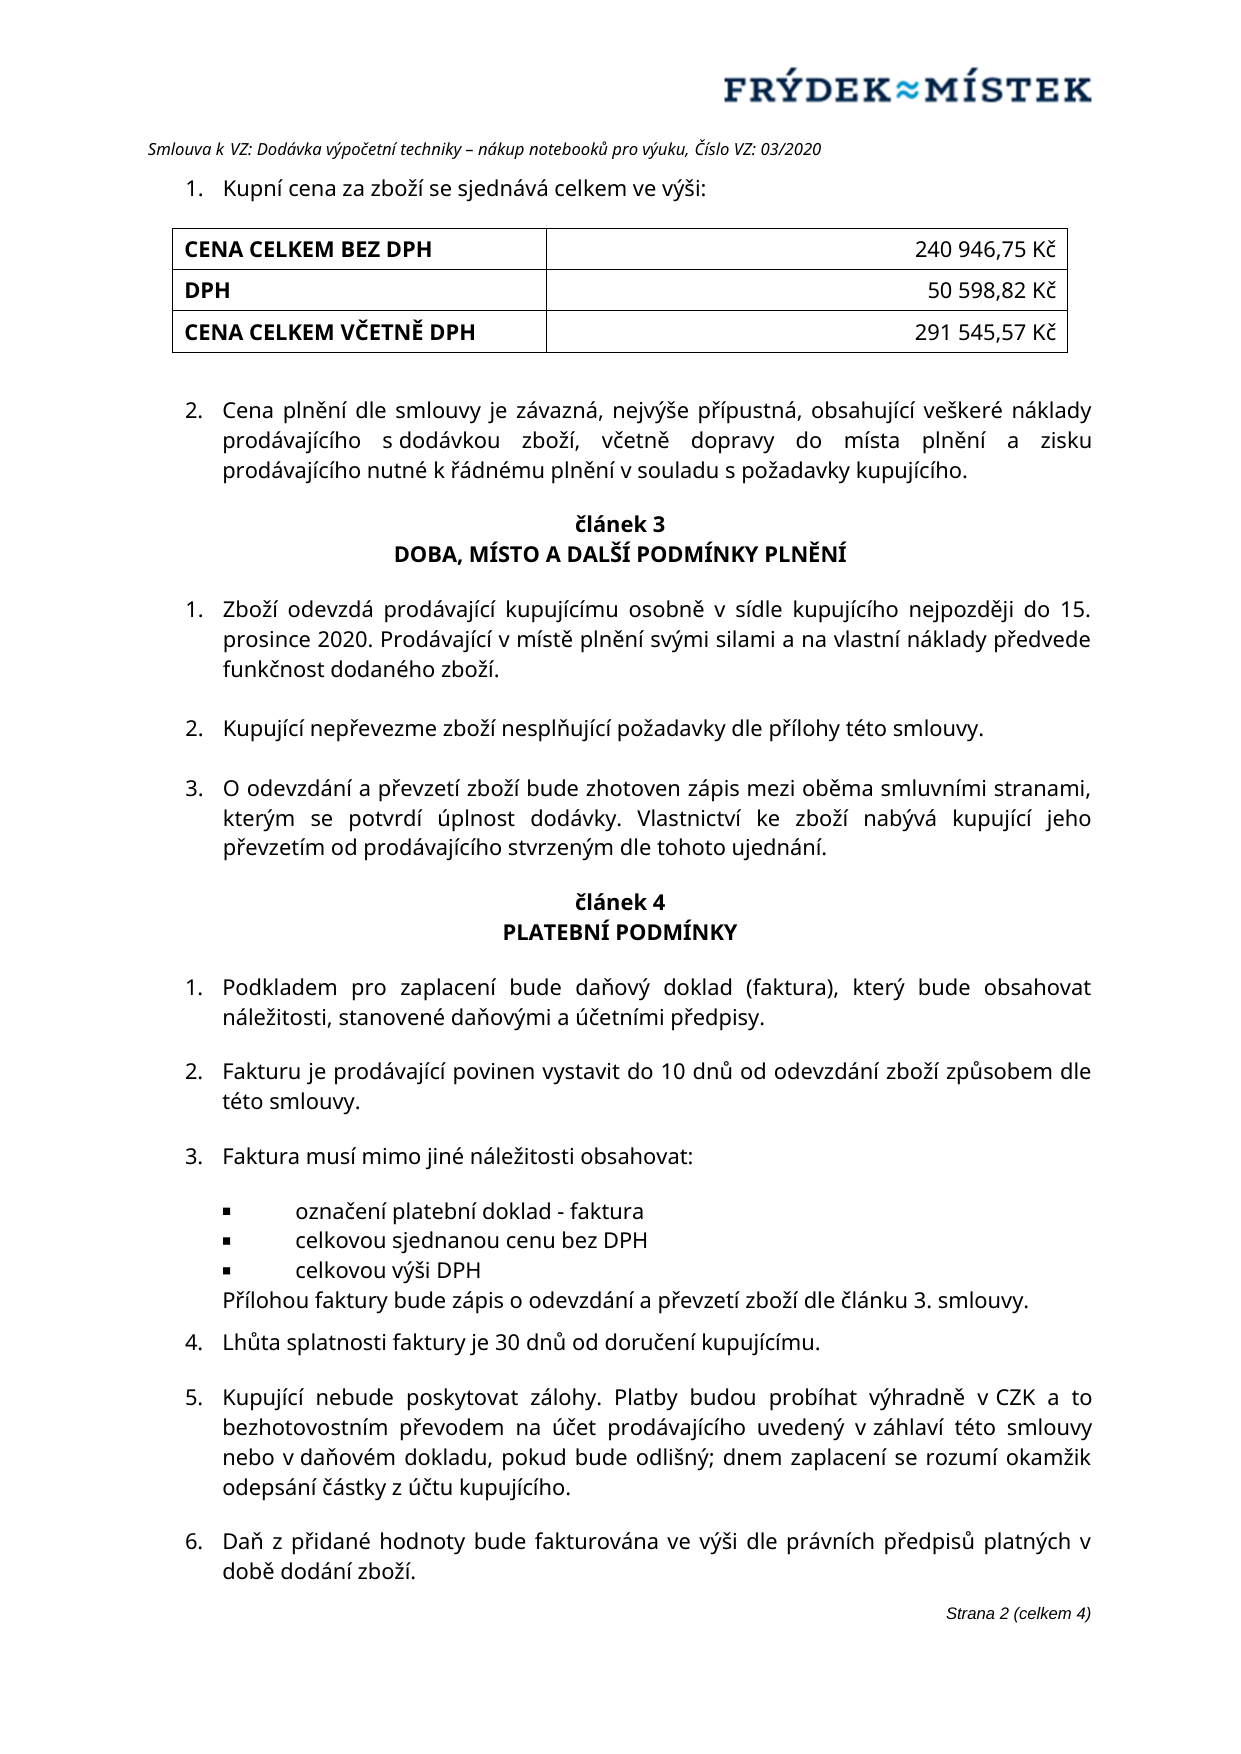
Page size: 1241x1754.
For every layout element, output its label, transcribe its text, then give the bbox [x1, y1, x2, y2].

text článek 4 [148, 887, 1093, 917]
picture [723, 41, 1093, 138]
list Kupní cena za zboží se sjednává celkem ve výši: [185, 173, 1093, 202]
table_header cena celkem bez DPH [173, 229, 546, 269]
list celkovou sjednanou cenu bez DPH [221, 1225, 1093, 1255]
list Cena plnění dle smlouvy je závazná, nejvýše přípustná, obsahující veškeré náklady prodávajícího s dodávkou zboží, včetně dopravy do místa plnění a zisku prodávajícího nutné k řádnému plnění v souladu s požadavky kupujícího. [185, 395, 1093, 484]
list celkovou výši DPH [221, 1255, 1093, 1285]
table_header 240 946,75 Kč [547, 229, 1067, 269]
text Přílohou faktury bude zápis o odevzdání a převzetí zboží dle článku 3. smlouvy. [222, 1285, 1093, 1315]
list Fakturu je prodávající povinen vystavit do 10 dnů od odevzdání zboží způsobem dle této smlouvy. [185, 1056, 1093, 1116]
text Platební podmínky [148, 917, 1093, 947]
table_cell DPH [173, 270, 546, 310]
list Zboží odevzdá prodávající kupujícímu osobně v sídle kupujícího nejpozději do 15. prosince 2020. Prodávající v místě plnění svými silami a na vlastní náklady předvede funkčnost dodaného zboží. [185, 594, 1093, 683]
list O odevzdání a převzetí zboží bude zhotoven zápis mezi oběma smluvními stranami, kterým se potvrdí úplnost dodávky. Vlastnictví ke zboží nabývá kupující jeho převzetím od prodávajícího stvrzeným dle tohoto ujednání. [185, 773, 1093, 862]
text článek 3 [148, 509, 1093, 539]
table_cell 50 598,82 Kč [547, 270, 1067, 310]
list označení platební doklad - faktura [221, 1196, 1093, 1225]
table_cell Cena celkem včetně DPH [173, 311, 546, 352]
text DOBA, Místo A DALŠÍ PODMÍNKY PLNĚNÍ [148, 539, 1093, 569]
table_cell 291 545,57 Kč [547, 311, 1067, 352]
list Lhůta splatnosti faktury je 30 dnů od doručení kupujícímu. [185, 1327, 1093, 1357]
list Kupující nebude poskytovat zálohy. Platby budou probíhat výhradně v CZK a to bezhotovostním převodem na účet prodávajícího uvedený v záhlaví této smlouvy nebo v daňovém dokladu, pokud bude odlišný; dnem zaplacení se rozumí okamžik odepsání částky z účtu kupujícího. [185, 1382, 1093, 1501]
list Daň z přidané hodnoty bude fakturována ve výši dle právních předpisů platných v době dodání zboží. [185, 1526, 1093, 1586]
list Kupující nepřevezme zboží nesplňující požadavky dle přílohy této smlouvy. [185, 713, 1093, 743]
list Podkladem pro zaplacení bude daňový doklad (faktura), který bude obsahovat náležitosti, stanovené daňovými a účetními předpisy. [185, 972, 1093, 1031]
list Faktura musí mimo jiné náležitosti obsahovat: [185, 1141, 1093, 1171]
